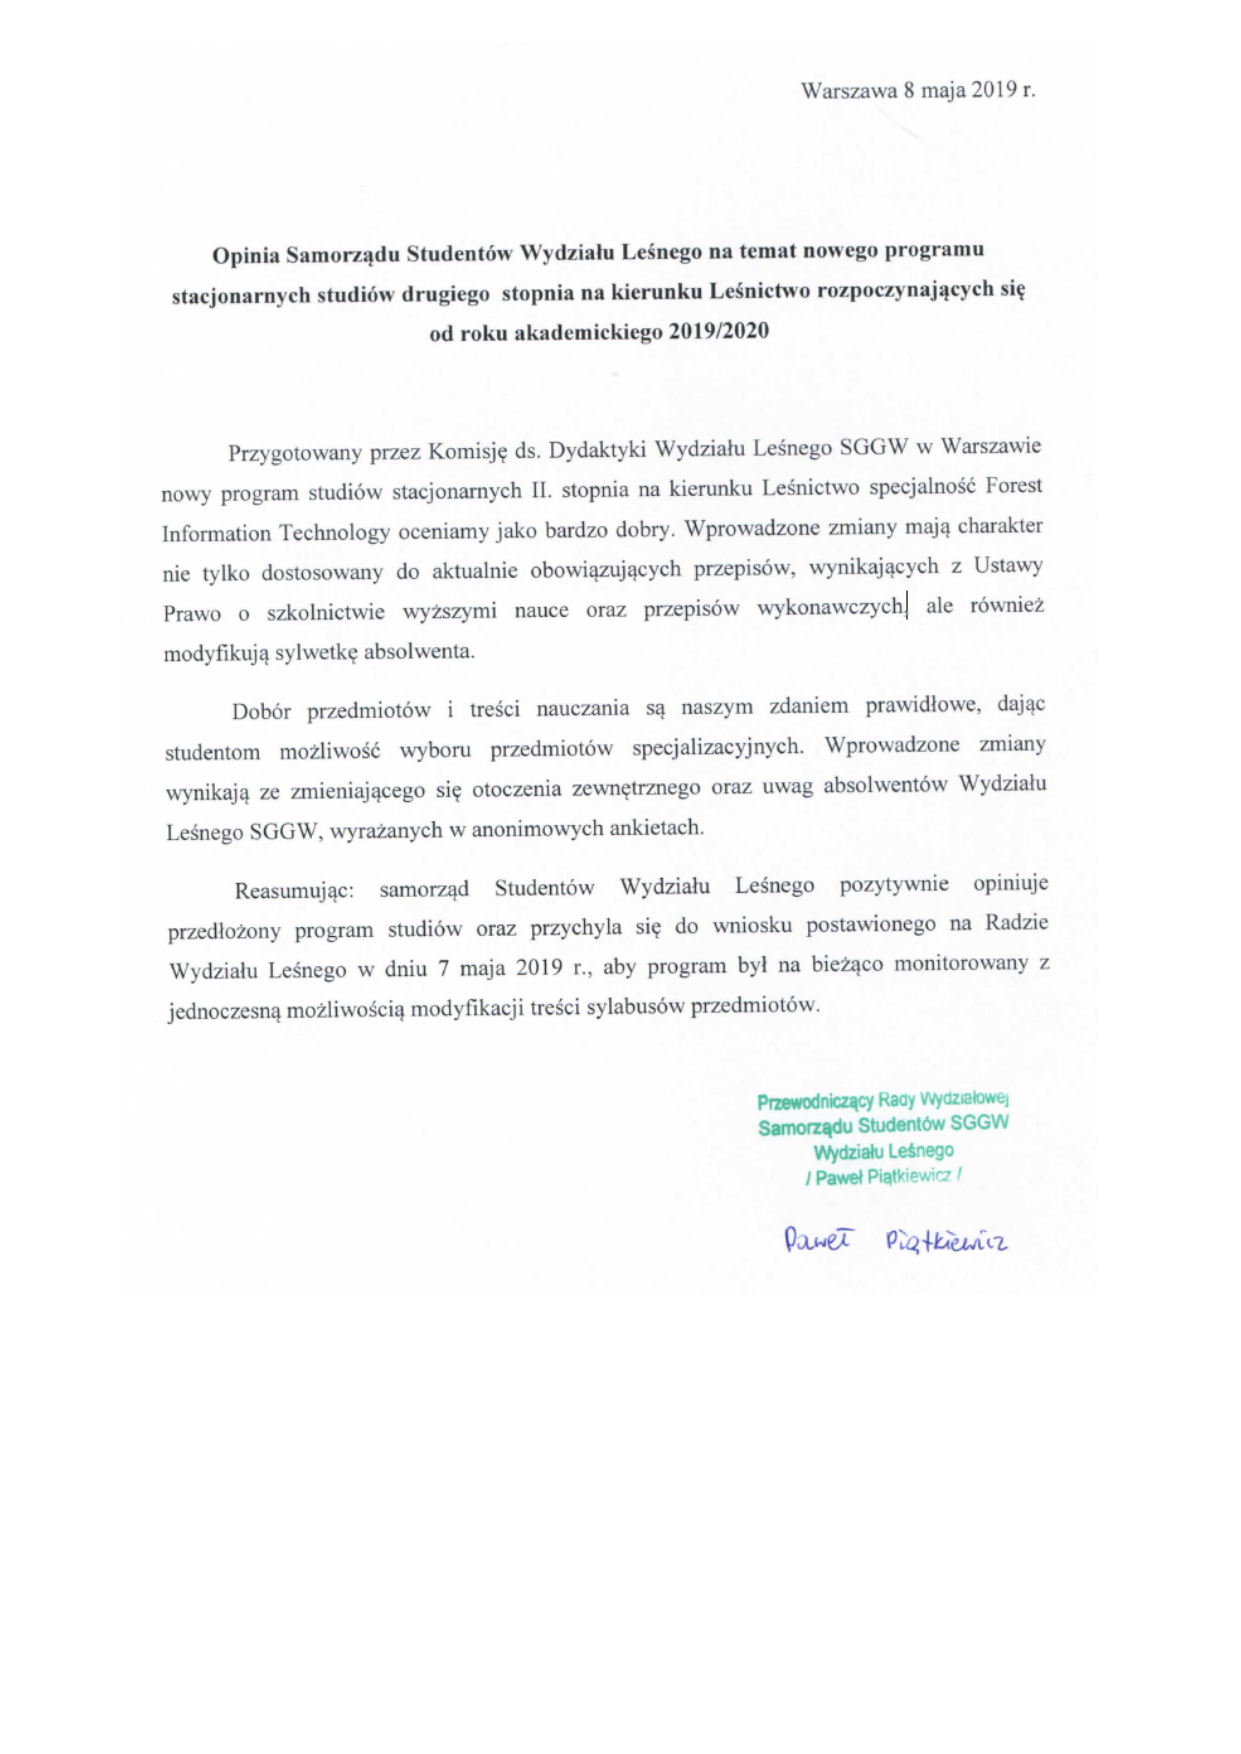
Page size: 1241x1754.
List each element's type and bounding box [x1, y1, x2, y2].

picture [118, 41, 1098, 1294]
